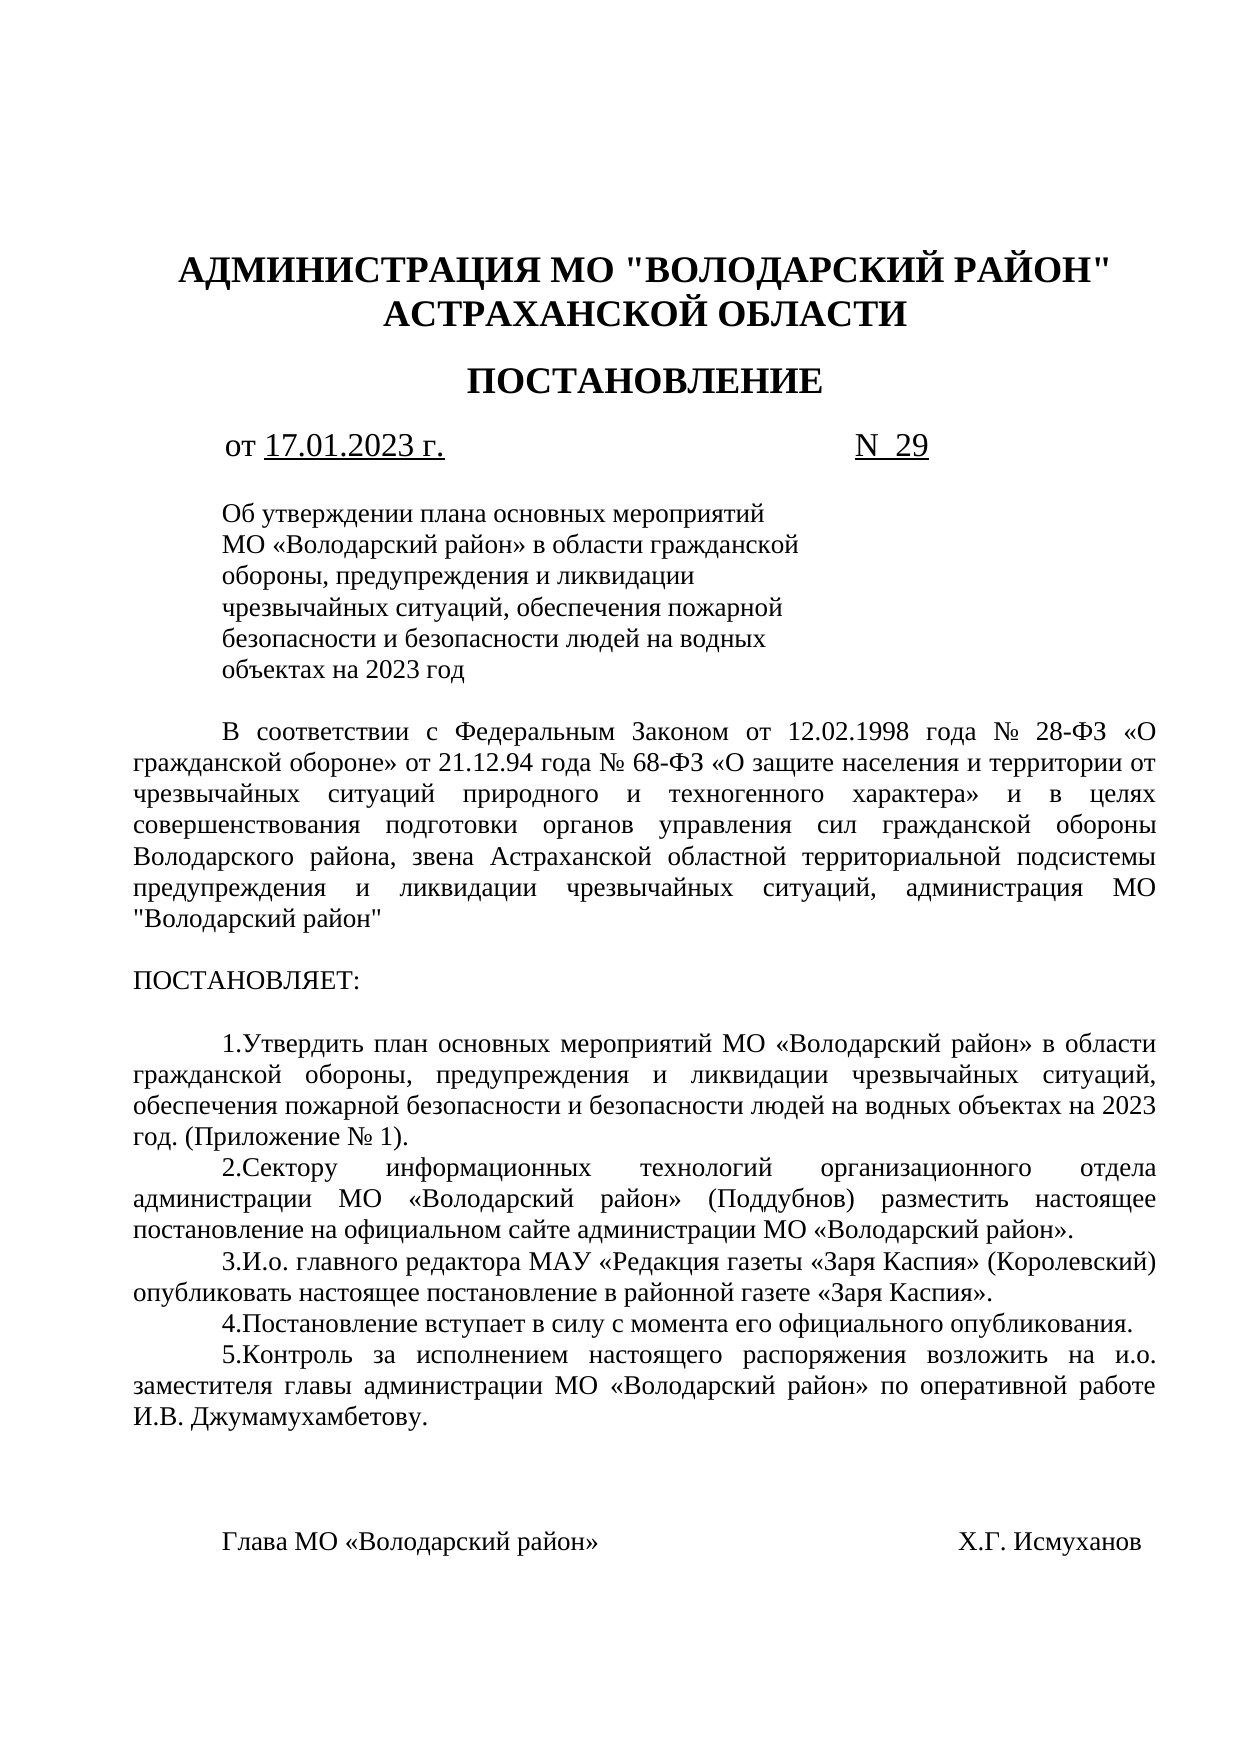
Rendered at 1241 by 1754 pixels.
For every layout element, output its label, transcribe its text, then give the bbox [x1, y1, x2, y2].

text безопасности и безопасности людей на водных [133, 622, 1157, 653]
text МО «Володарский район» в области гражданской [133, 528, 1157, 559]
text 4.Постановление вступает в силу с момента его официального опубликования. [133, 1307, 1157, 1338]
text чрезвычайных ситуаций, обеспечения пожарной [133, 591, 1157, 622]
text 5.Контроль за исполнением настоящего распоряжения возложить на и.о. заместителя главы администрации МО «Володарский район» по оперативной работе И.В. Джумамухамбетову. [133, 1338, 1157, 1432]
text АДМИНИСТРАЦИЯ МО "ВОЛОДАРСКИЙ РАЙОН" [133, 248, 1157, 291]
table_header N 29 [635, 425, 1148, 464]
text 1.Утвердить план основных мероприятий МО «Володарский район» в области гражданской обороны, предупреждения и ликвидации чрезвычайных ситуаций, обеспечения пожарной безопасности и безопасности людей на водных объектах на 2023 год. (Приложение № 1). [133, 1027, 1157, 1151]
text Об утверждении плана основных мероприятий [133, 497, 1157, 528]
table_header от 17.01.2023 г. [122, 425, 635, 464]
text ПОСТАНОВЛЕНИЕ [133, 358, 1157, 401]
text ПОСТАНОВЛЯЕТ: [133, 964, 1157, 996]
text объектах на 2023 год [133, 653, 1157, 684]
text обороны, предупреждения и ликвидации [133, 559, 1157, 591]
text АСТРАХАНСКОЙ ОБЛАСТИ [133, 291, 1157, 334]
text В соответствии с Федеральным Законом от 12.02.1998 года № 28-ФЗ «О гражданской обороне» от 21.12.94 года № 68-ФЗ «О защите населения и территории от чрезвычайных ситуаций природного и техногенного характера» и в целях совершенствования подготовки органов управления сил гражданской обороны Володарского района, звена Астраханской областной территориальной подсистемы предупреждения и ликвидации чрезвычайных ситуаций, администрация МО "Володарский район" [133, 715, 1157, 933]
text 2.Сектору информационных технологий организационного отдела администрации МО «Володарский район» (Поддубнов) разместить настоящее постановление на официальном сайте администрации МО «Володарский район». [133, 1151, 1157, 1245]
text Глава МО «Володарский район» Х.Г. Исмуханов [133, 1525, 1157, 1556]
text 3.И.о. главного редактора МАУ «Редакция газеты «Заря Каспия» (Королевский) опубликовать настоящее постановление в районной газете «Заря Каспия». [133, 1245, 1157, 1307]
